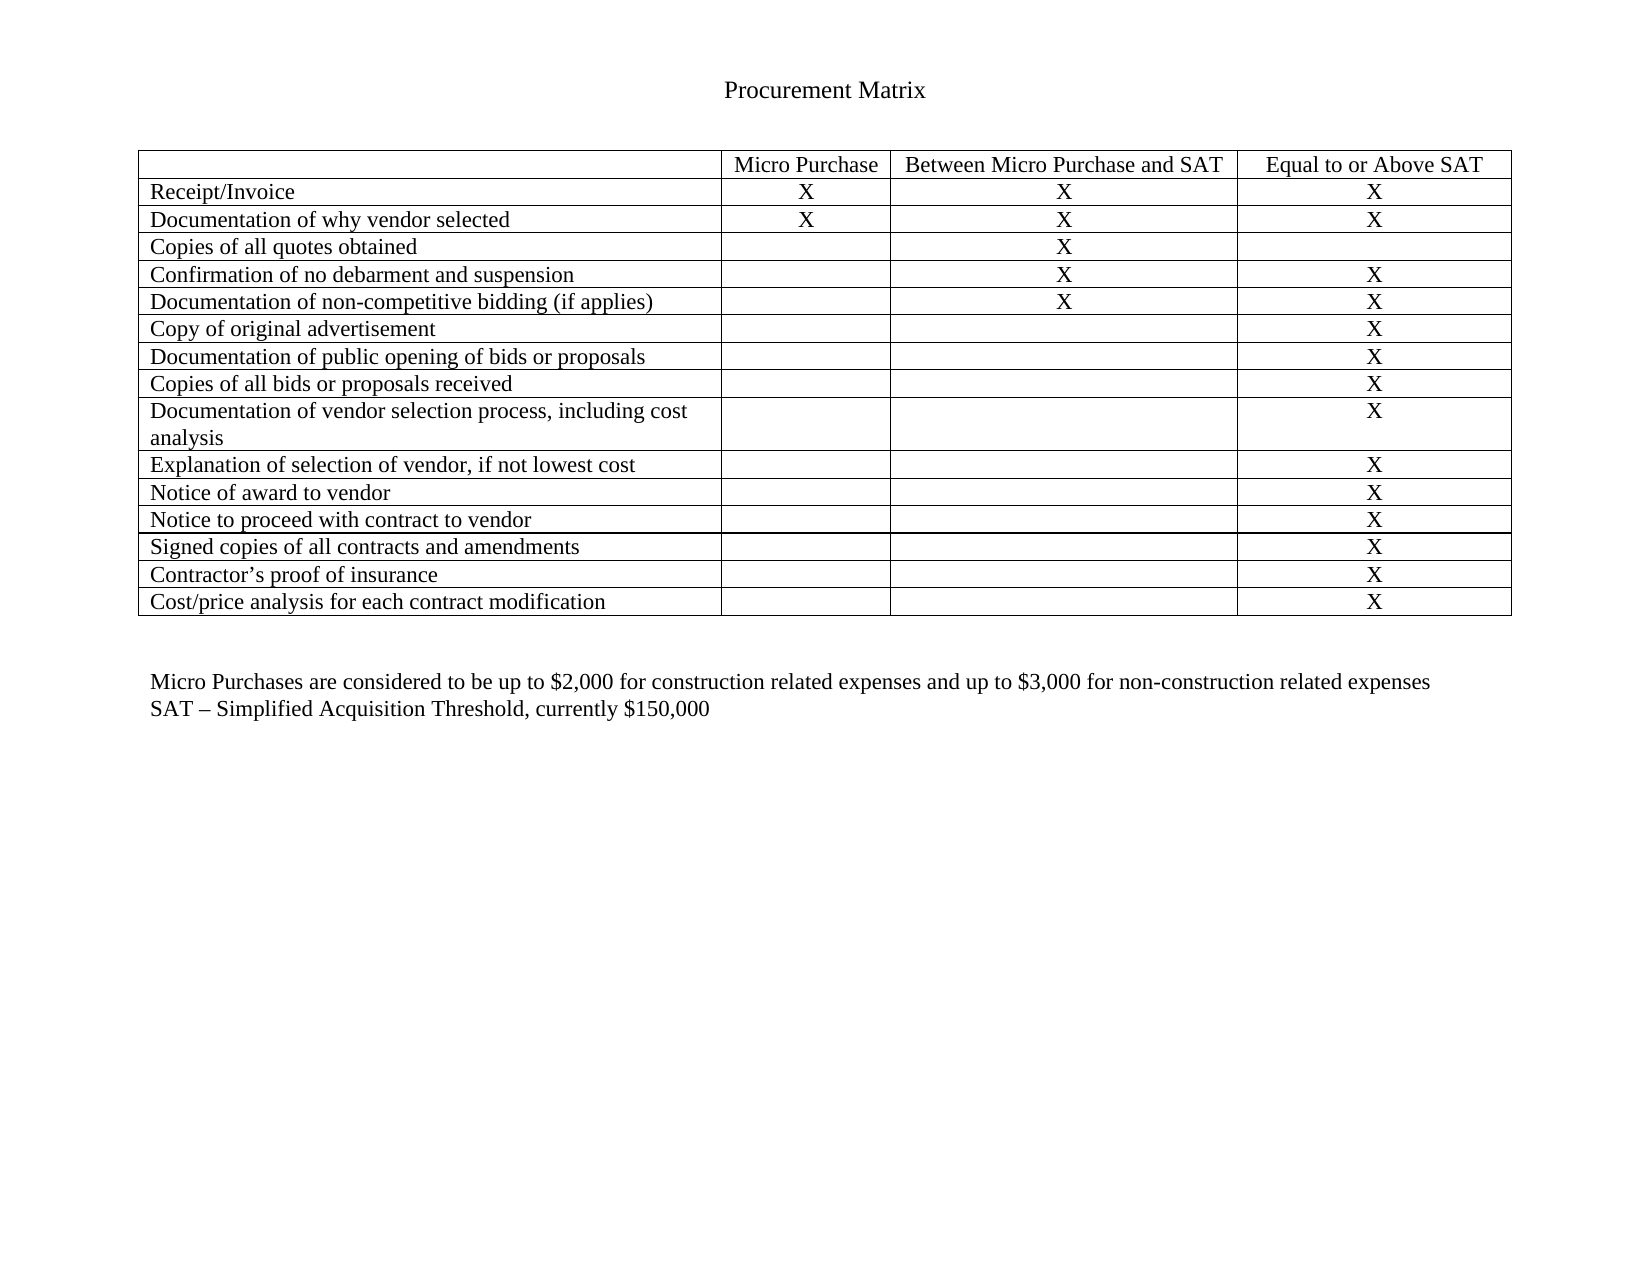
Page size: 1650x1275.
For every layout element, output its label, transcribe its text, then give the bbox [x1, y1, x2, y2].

table_cell [722, 398, 890, 450]
table_cell Receipt/Invoice [139, 179, 721, 205]
table_cell X [722, 206, 890, 232]
table_cell X [1238, 206, 1511, 232]
table_cell Notice of award to vendor [139, 479, 721, 505]
table_cell Signed copies of all contracts and amendments [139, 534, 721, 560]
table_cell [891, 451, 1237, 478]
table_cell [891, 479, 1237, 505]
table_cell [722, 370, 890, 397]
table_cell [722, 506, 890, 532]
text SAT – Simplified Acquisition Threshold, currently $150,000 [150, 695, 1500, 721]
table_cell X [1238, 370, 1511, 397]
table_cell [891, 315, 1237, 342]
table_header [139, 151, 721, 177]
table_cell X [1238, 451, 1511, 478]
table_cell X [891, 206, 1237, 232]
table_cell X [1238, 479, 1511, 505]
table_header Micro Purchase [722, 151, 890, 177]
table_cell X [1238, 343, 1511, 369]
table_cell Copy of original advertisement [139, 315, 721, 342]
table_cell X [1238, 534, 1511, 560]
table_cell X [1238, 398, 1511, 450]
table_cell X [722, 179, 890, 205]
table_cell [891, 343, 1237, 369]
table_cell X [891, 261, 1237, 287]
table_cell Documentation of vendor selection process, including cost analysis [139, 398, 721, 450]
table_cell [891, 370, 1237, 397]
table_cell X [1238, 588, 1511, 615]
table_cell Notice to proceed with contract to vendor [139, 506, 721, 532]
table_cell [722, 288, 890, 314]
table_cell Documentation of public opening of bids or proposals [139, 343, 721, 369]
table_cell Copies of all quotes obtained [139, 233, 721, 259]
table_cell X [1238, 288, 1511, 314]
table_cell [722, 315, 890, 342]
table_cell X [891, 233, 1237, 259]
table_cell [722, 261, 890, 287]
table_cell [722, 561, 890, 587]
table_cell Documentation of why vendor selected [139, 206, 721, 232]
text Micro Purchases are considered to be up to $2,000 for construction related expenses and up to $3,000 for non-construction related expenses [150, 668, 1500, 695]
table_cell [891, 534, 1237, 560]
table_cell Explanation of selection of vendor, if not lowest cost [139, 451, 721, 478]
table_cell Copies of all bids or proposals received [139, 370, 721, 397]
table_cell [1238, 233, 1511, 259]
table_cell [891, 561, 1237, 587]
table_cell X [1238, 315, 1511, 342]
table_cell [722, 343, 890, 369]
table_cell Cost/price analysis for each contract modification [139, 588, 721, 615]
table_cell [722, 479, 890, 505]
table_cell [722, 534, 890, 560]
table_cell X [1238, 561, 1511, 587]
table_cell X [1238, 261, 1511, 287]
table_cell Confirmation of no debarment and suspension [139, 261, 721, 287]
table_header Equal to or Above SAT [1238, 151, 1511, 177]
table_cell Contractor’s proof of insurance [139, 561, 721, 587]
table_cell X [891, 179, 1237, 205]
table_cell [722, 233, 890, 259]
table_cell [722, 588, 890, 615]
table_header Between Micro Purchase and SAT [891, 151, 1237, 177]
table_cell X [891, 288, 1237, 314]
table_cell [891, 398, 1237, 450]
table_cell X [1238, 506, 1511, 532]
table_cell [891, 506, 1237, 532]
table_cell [722, 451, 890, 478]
table_cell X [1238, 179, 1511, 205]
table_cell [891, 588, 1237, 615]
table_cell Documentation of non-competitive bidding (if applies) [139, 288, 721, 314]
